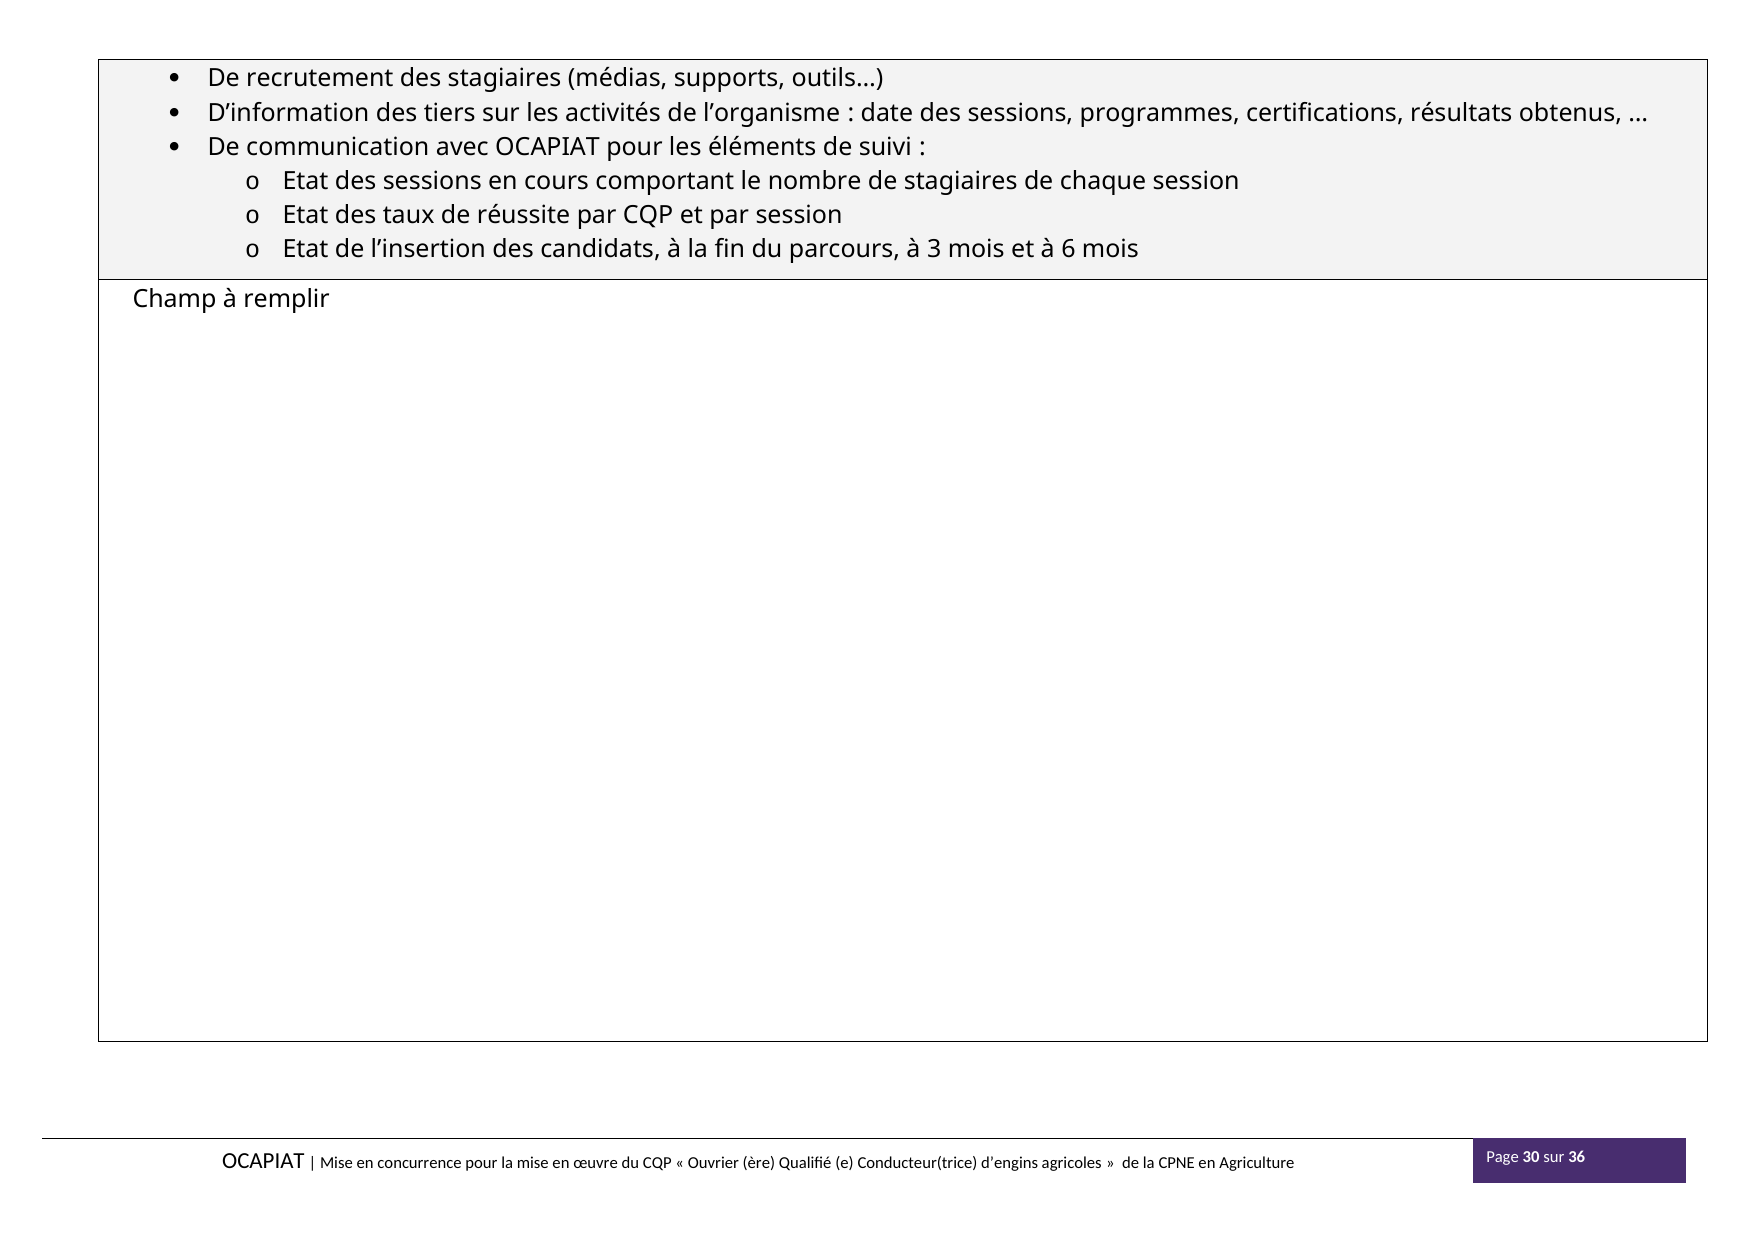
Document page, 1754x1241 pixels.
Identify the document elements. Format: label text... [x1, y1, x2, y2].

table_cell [99, 60, 1707, 279]
table_cell Champ à remplir [99, 280, 1707, 1041]
